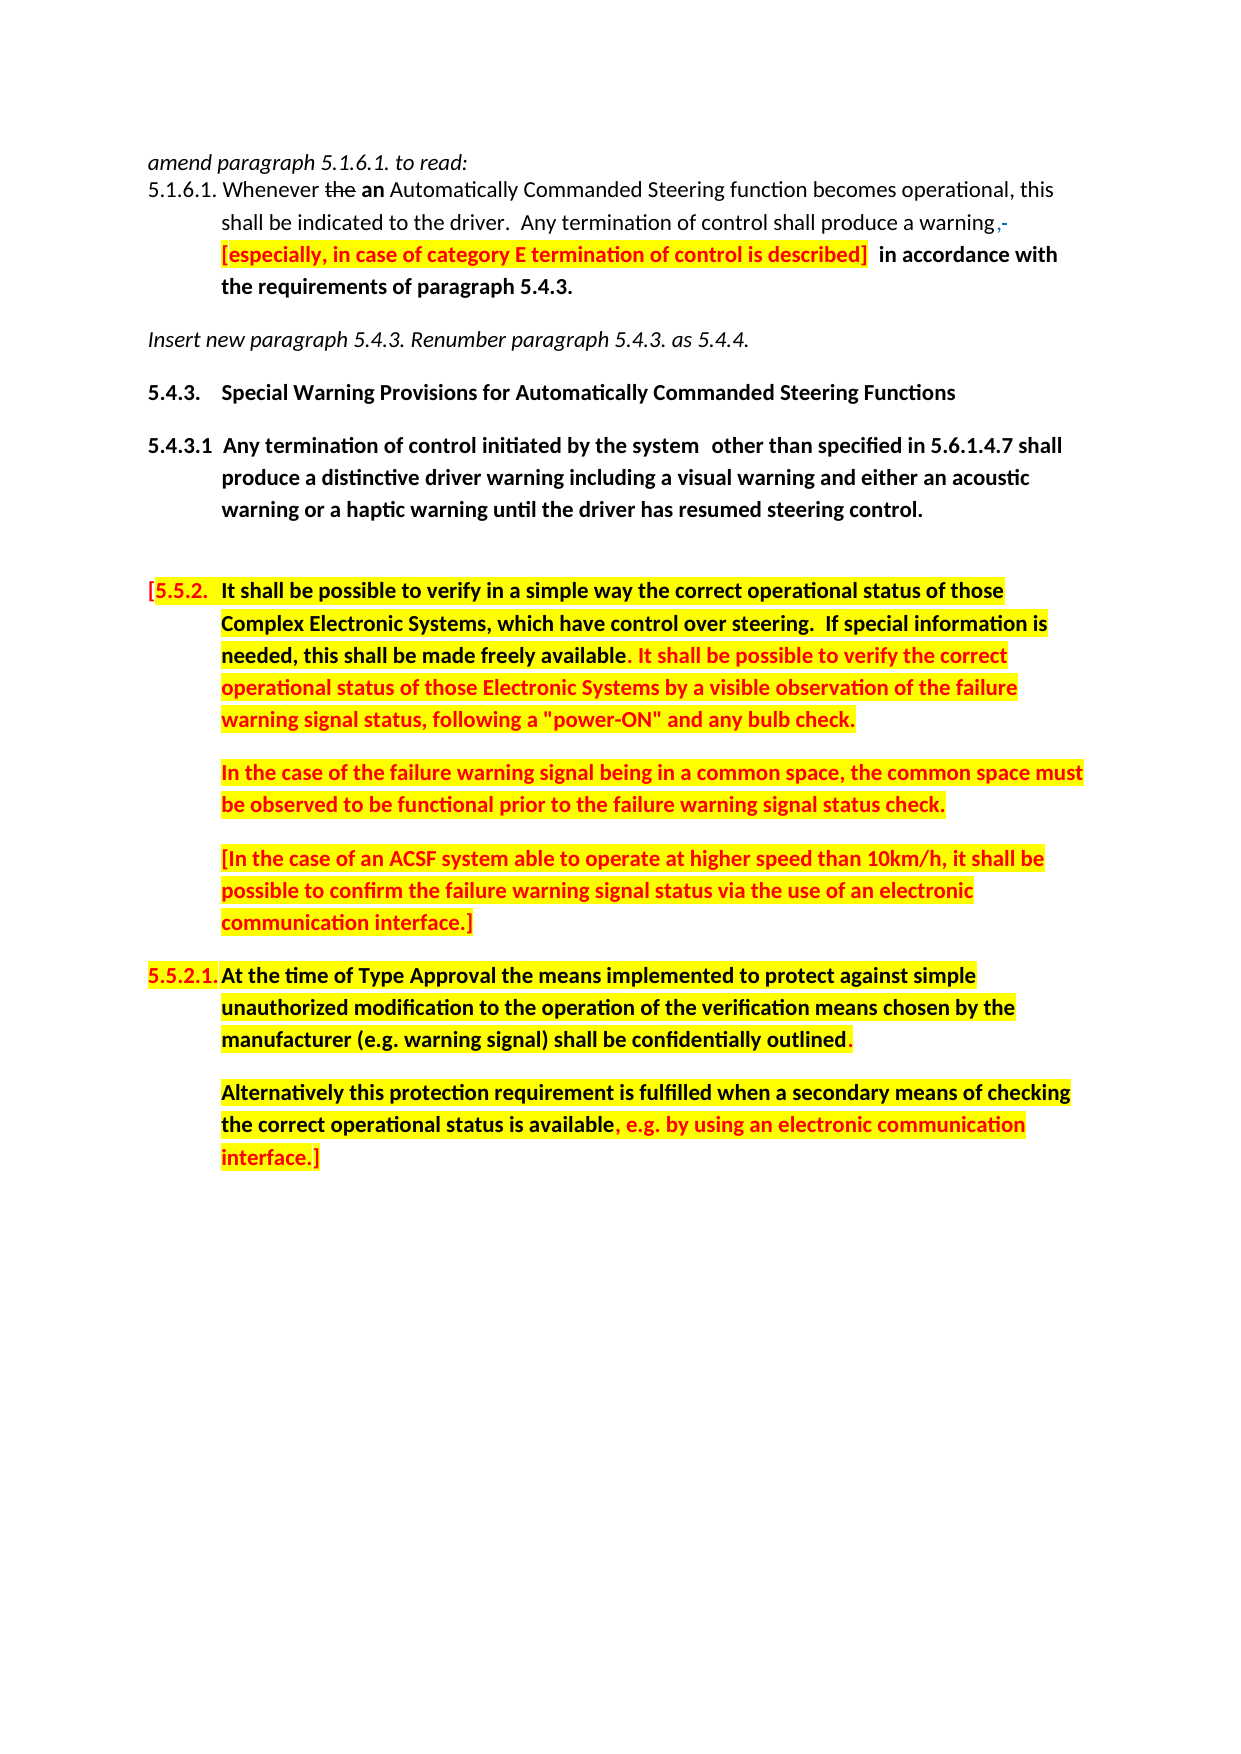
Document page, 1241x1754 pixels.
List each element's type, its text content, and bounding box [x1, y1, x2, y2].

text amend paragraph 5.1.6.1. to read: [148, 148, 1093, 176]
text Insert new paragraph 5.4.3. Renumber paragraph 5.4.3. as 5.4.4. [148, 325, 1093, 353]
text 5.4.3.1 Any termination of control initiated by the system other than specified in 5.6.1.4.7 shall produce a distinctive driver warning including a visual warning and either an acoustic warning or a haptic warning until the driver has resumed steering control. [148, 431, 1093, 524]
text 5.4.3. Special Warning Provisions for Automatically Commanded Steering Functions [148, 378, 1093, 406]
text Alternatively this protection requirement is fulfilled when a secondary means of checking the correct operational status is available, e.g. by using an electronic communication interface.] [221, 1078, 1093, 1203]
text [5.5.2. It shall be possible to verify in a simple way the correct operational status of those Complex Electronic Systems, which have control over steering. If special information is needed, this shall be made freely available. It shall be possible to verify the correct operational status of those Electronic Systems by a visible observation of the failure warning signal status, following a "power-ON" and any bulb check. [148, 577, 1093, 733]
text 5.1.6.1. Whenever the an Automatically Commanded Steering function becomes operational, this shall be indicated to the driver. Any termination of control shall produce a warning, [especially, in case of category E termination of control is described] in accordance with the requirements of paragraph 5.4.3. [148, 176, 1093, 300]
text 5.5.2.1. At the time of Type Approval the means implemented to protect against simple unauthorized modification to the operation of the verification means chosen by the manufacturer (e.g. warning signal) shall be confidentially outlined. [148, 961, 1093, 1053]
text In the case of the failure warning signal being in a common space, the common space must be observed to be functional prior to the failure warning signal status check. [221, 758, 1093, 819]
text [In the case of an ACSF system able to operate at higher speed than 10km/h, it shall be possible to confirm the failure warning signal status via the use of an electronic communication interface.] [221, 844, 1093, 936]
